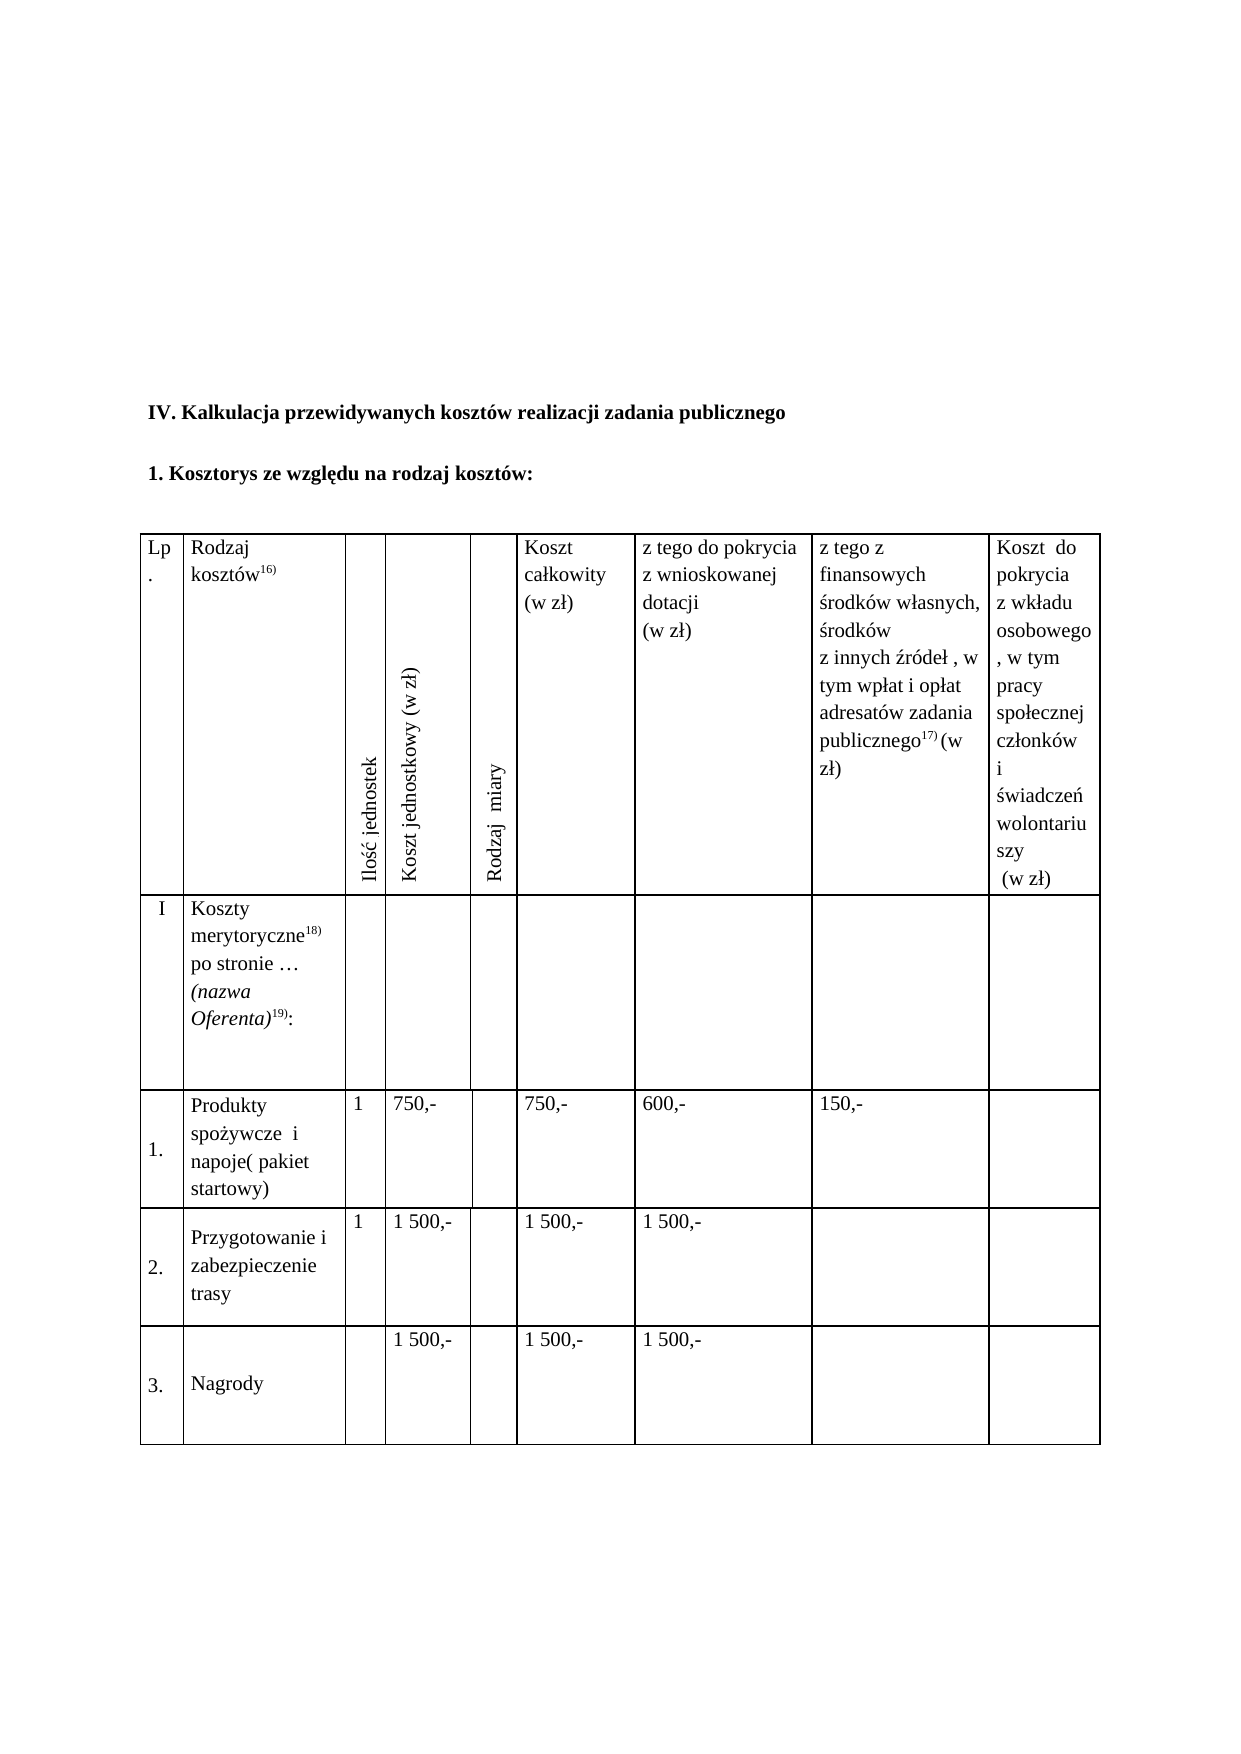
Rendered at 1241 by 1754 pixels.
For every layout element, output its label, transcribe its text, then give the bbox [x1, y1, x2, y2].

table_cell 1 500,- [518, 1209, 634, 1325]
table_cell [471, 1209, 516, 1325]
table_cell 1 500,- [636, 1327, 811, 1443]
table_cell 1 500,- [386, 1209, 470, 1325]
table_cell [518, 896, 634, 1089]
table_cell 150,- [813, 1091, 988, 1207]
table_cell 2. [141, 1209, 183, 1325]
table_header Koszt całkowity (w zł) [518, 535, 634, 894]
table_cell Nagrody [184, 1327, 345, 1443]
subtitle 1. Kosztorys ze względu na rodzaj kosztów: [148, 461, 1093, 485]
table_header Lp. [141, 535, 183, 894]
table_cell [386, 896, 470, 1089]
table_cell Koszty merytoryczne18) po stronie …(nazwa Oferenta)19): [184, 896, 345, 1089]
table_cell Przygotowanie i zabezpieczenie trasy [184, 1209, 345, 1325]
table_cell [471, 896, 516, 1089]
table_header Rodzaj miary [471, 535, 516, 894]
table_header Koszt jednostkowy (w zł) [386, 535, 470, 894]
table_header z tego z finansowych środków własnych, środków z innych źródeł , w tym wpłat i opłat adresatów zadania publicznego17) (w zł) [813, 535, 988, 894]
table_cell [813, 896, 988, 1089]
text IV. Kalkulacja przewidywanych kosztów realizacji zadania publicznego [148, 400, 1093, 424]
table_cell [990, 1209, 1099, 1325]
table_cell 1 [346, 1209, 385, 1325]
table_cell 750,- [518, 1091, 634, 1207]
table_cell [471, 1327, 516, 1443]
table_cell [813, 1327, 988, 1443]
table_cell [990, 1327, 1099, 1443]
table_cell [990, 1091, 1099, 1207]
table_header Koszt do pokrycia z wkładu osobowego, w tym pracy społecznej członków i świadczeń wolontariuszy (w zł) [990, 535, 1099, 894]
table_cell [473, 1091, 516, 1207]
table_header z tego do pokrycia z wnioskowanej dotacji (w zł) [636, 535, 811, 894]
table_cell 3. [141, 1327, 183, 1443]
table_cell [636, 896, 811, 1089]
table_cell 600,- [636, 1091, 811, 1207]
table_cell [990, 896, 1099, 1089]
table_header Rodzaj kosztów16) [184, 535, 345, 894]
table_header Ilość jednostek [346, 535, 385, 894]
table_cell 1 500,- [386, 1327, 470, 1443]
table_cell 1. [141, 1091, 183, 1207]
table_cell 1 500,- [518, 1327, 634, 1443]
table_cell 750,- [386, 1091, 472, 1207]
table_cell [346, 1327, 385, 1443]
table_cell 1 [346, 1091, 385, 1207]
table_cell I [141, 896, 183, 1089]
table_cell [346, 896, 385, 1089]
table_cell Produkty spożywcze i napoje( pakiet startowy) [184, 1091, 345, 1207]
table_cell 1 500,- [636, 1209, 811, 1325]
table_cell [813, 1209, 988, 1325]
